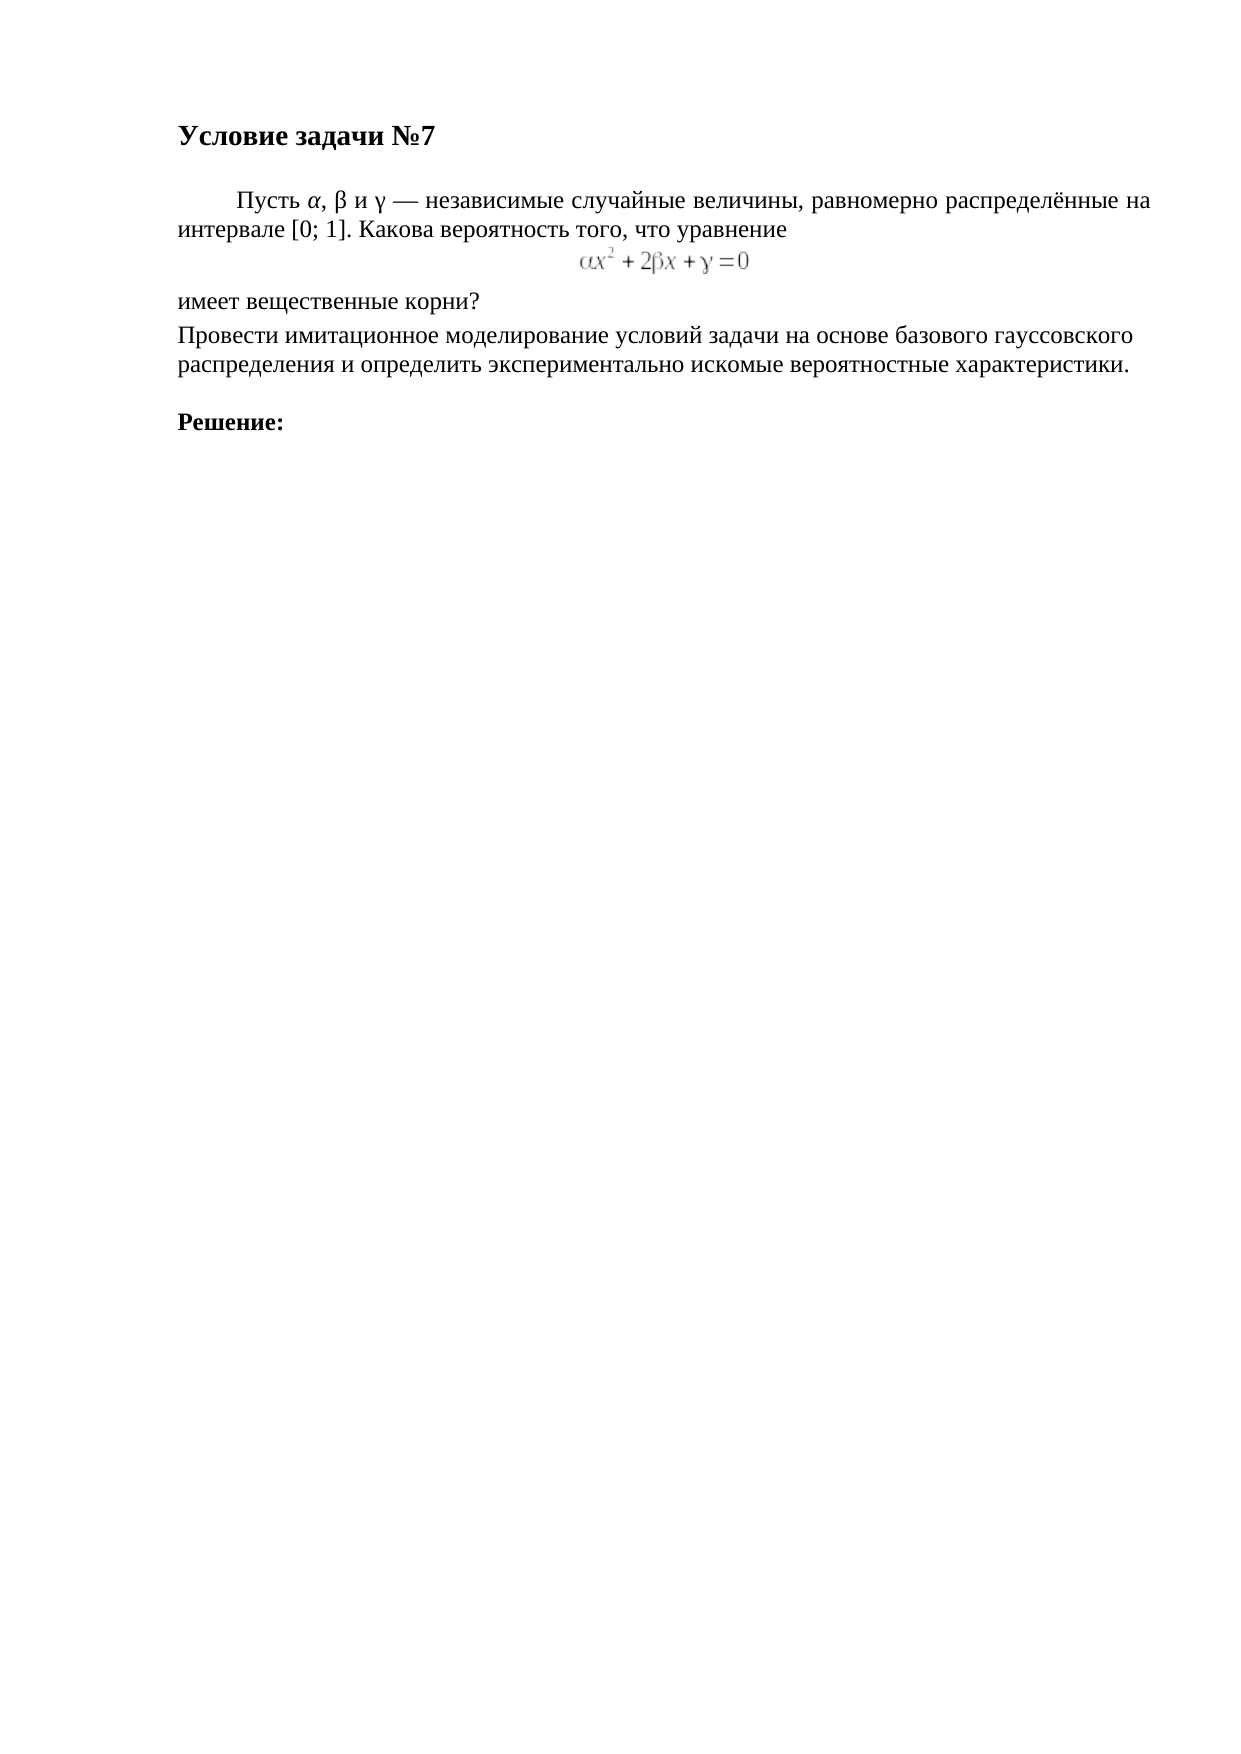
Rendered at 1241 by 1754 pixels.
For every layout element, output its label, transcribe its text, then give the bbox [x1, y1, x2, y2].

text Пусть α, β и γ — независимые случайные величины, равномерно распределённые на интервале [0; 1]. Какова вероятность того, что уравнение [177, 185, 1152, 243]
text имеет вещественные корни? [177, 286, 1152, 315]
text Решение: [177, 407, 1152, 435]
text Провести имитационное моделирование условий задачи на основе базового гауссовского распределения и определить экспериментально искомые вероятностные характеристики. [177, 320, 1152, 378]
text Условие задачи №7 [177, 118, 1152, 152]
